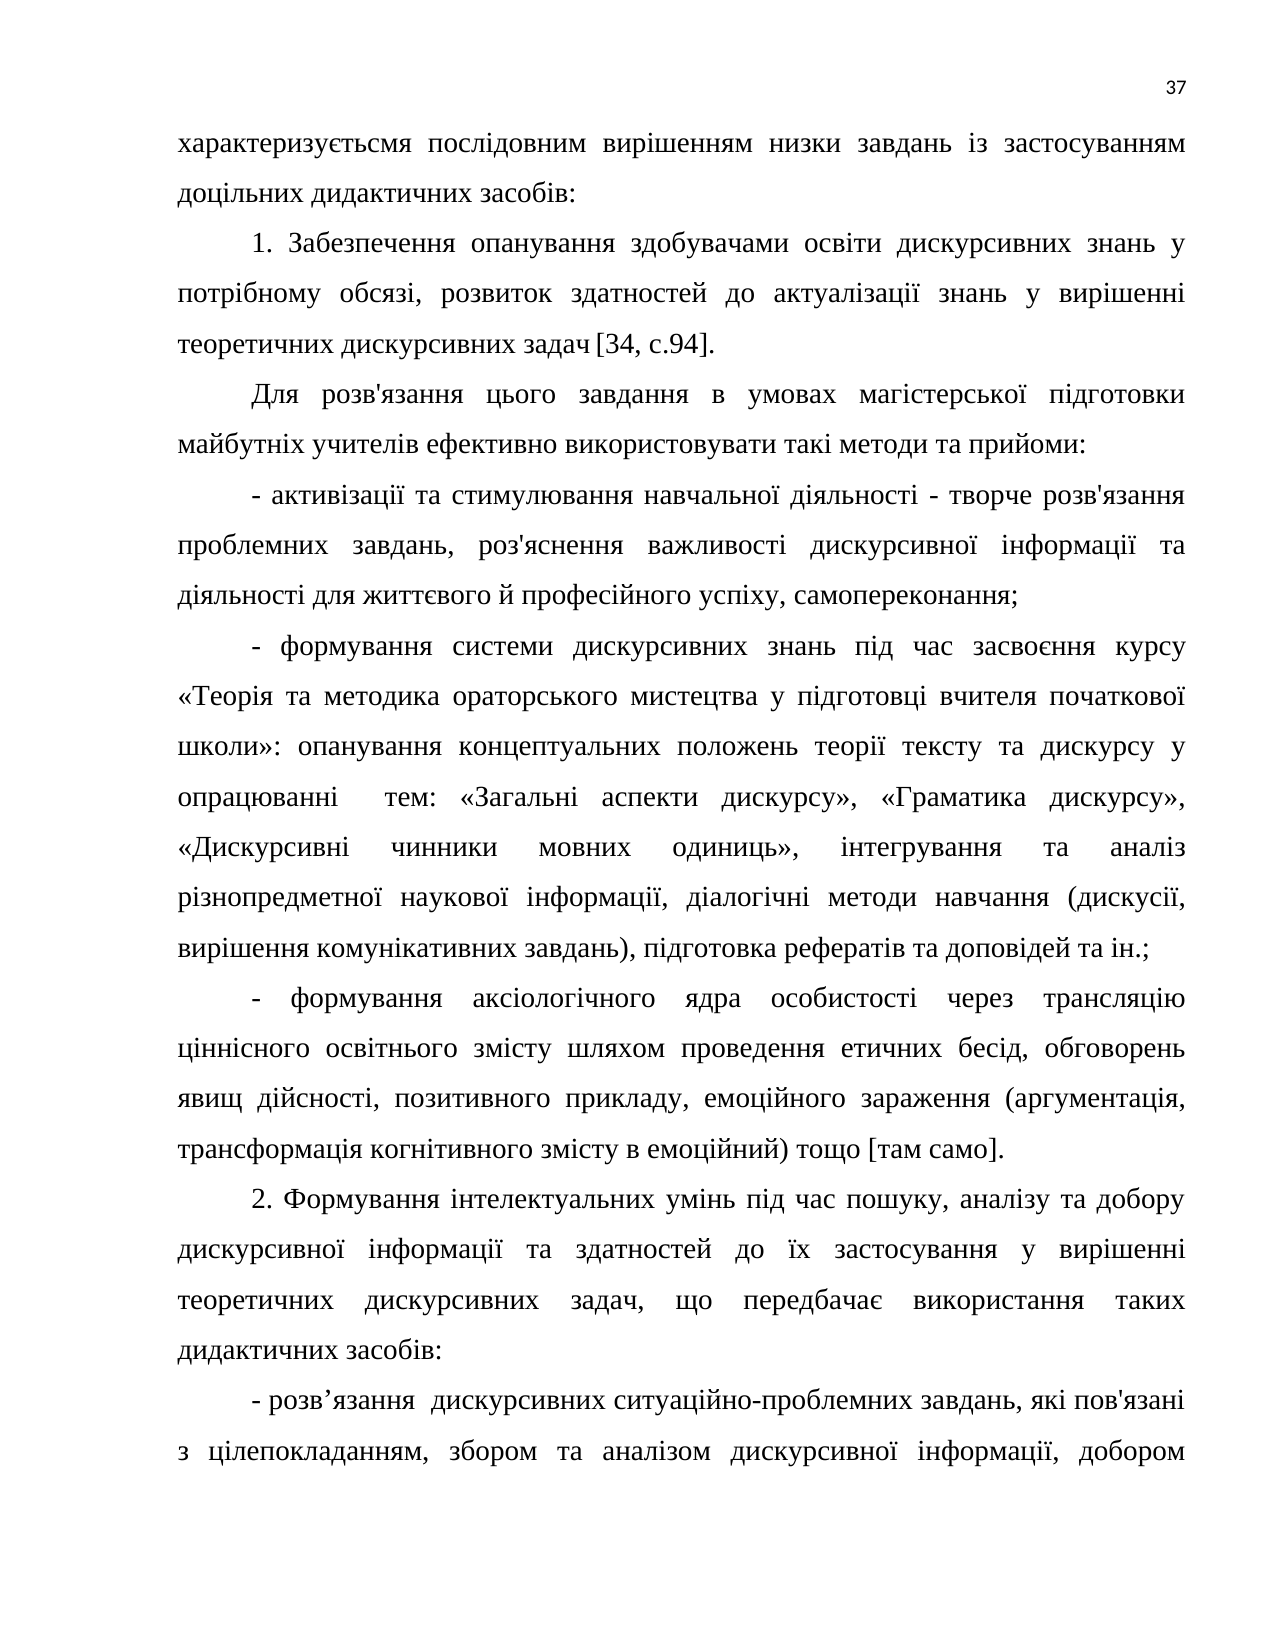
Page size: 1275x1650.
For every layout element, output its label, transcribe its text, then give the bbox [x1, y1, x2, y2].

text Для розв'язання цього завдання в умовах магістерської підготовки майбутніх учителів ефективно використовувати такі методи та прийоми: [177, 376, 1186, 460]
text 1. Забезпечення опанування здобувачами освіти дискурсивних знань у потрібному обсязі, розвиток здатностей до актуалізації знань у вирішенні теоретичних дискурсивних задач [34, с.94]. [177, 225, 1186, 359]
text - формування системи дискурсивних знань під час засвоєння курсу «Теорія та методика ораторського мистецтва у підготовці вчителя початкової школи»: опанування концептуальних положень теорії тексту та дискурсу у опрацюванні тем: «Загальні аспекти дискурсу», «Граматика дискурсу», «Дискурсивні чинники мовних одиниць», інтегрування та аналіз різнопредметної наукової інформації, діалогічні методи навчання (дискусії, вирішення комунікативних завдань), підготовка рефератів та доповідей та ін.; [177, 628, 1186, 963]
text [177, 125, 1186, 208]
text 2. Формування інтелектуальних умінь під час пошуку, аналізу та добору дискурсивної інформації та здатностей до їх застосування у вирішенні теоретичних дискурсивних задач, що передбачає використання таких дидактичних засобів: [177, 1181, 1186, 1366]
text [177, 1382, 1186, 1466]
text - активізації та стимулювання навчальної діяльності - творче розв'язання проблемних завдань, роз'яснення важливості дискурсивної інформації та діяльності для життєвого й професійного успіху, самопереконання; [177, 477, 1186, 611]
text - формування аксіологічного ядра особистості через трансляцію ціннісного освітнього змісту шляхом проведення етичних бесід, обговорень явищ дійсності, позитивного прикладу, емоційного зараження (аргументація, трансформація когнітивного змісту в емоційний) тощо [там само]. [177, 980, 1186, 1164]
